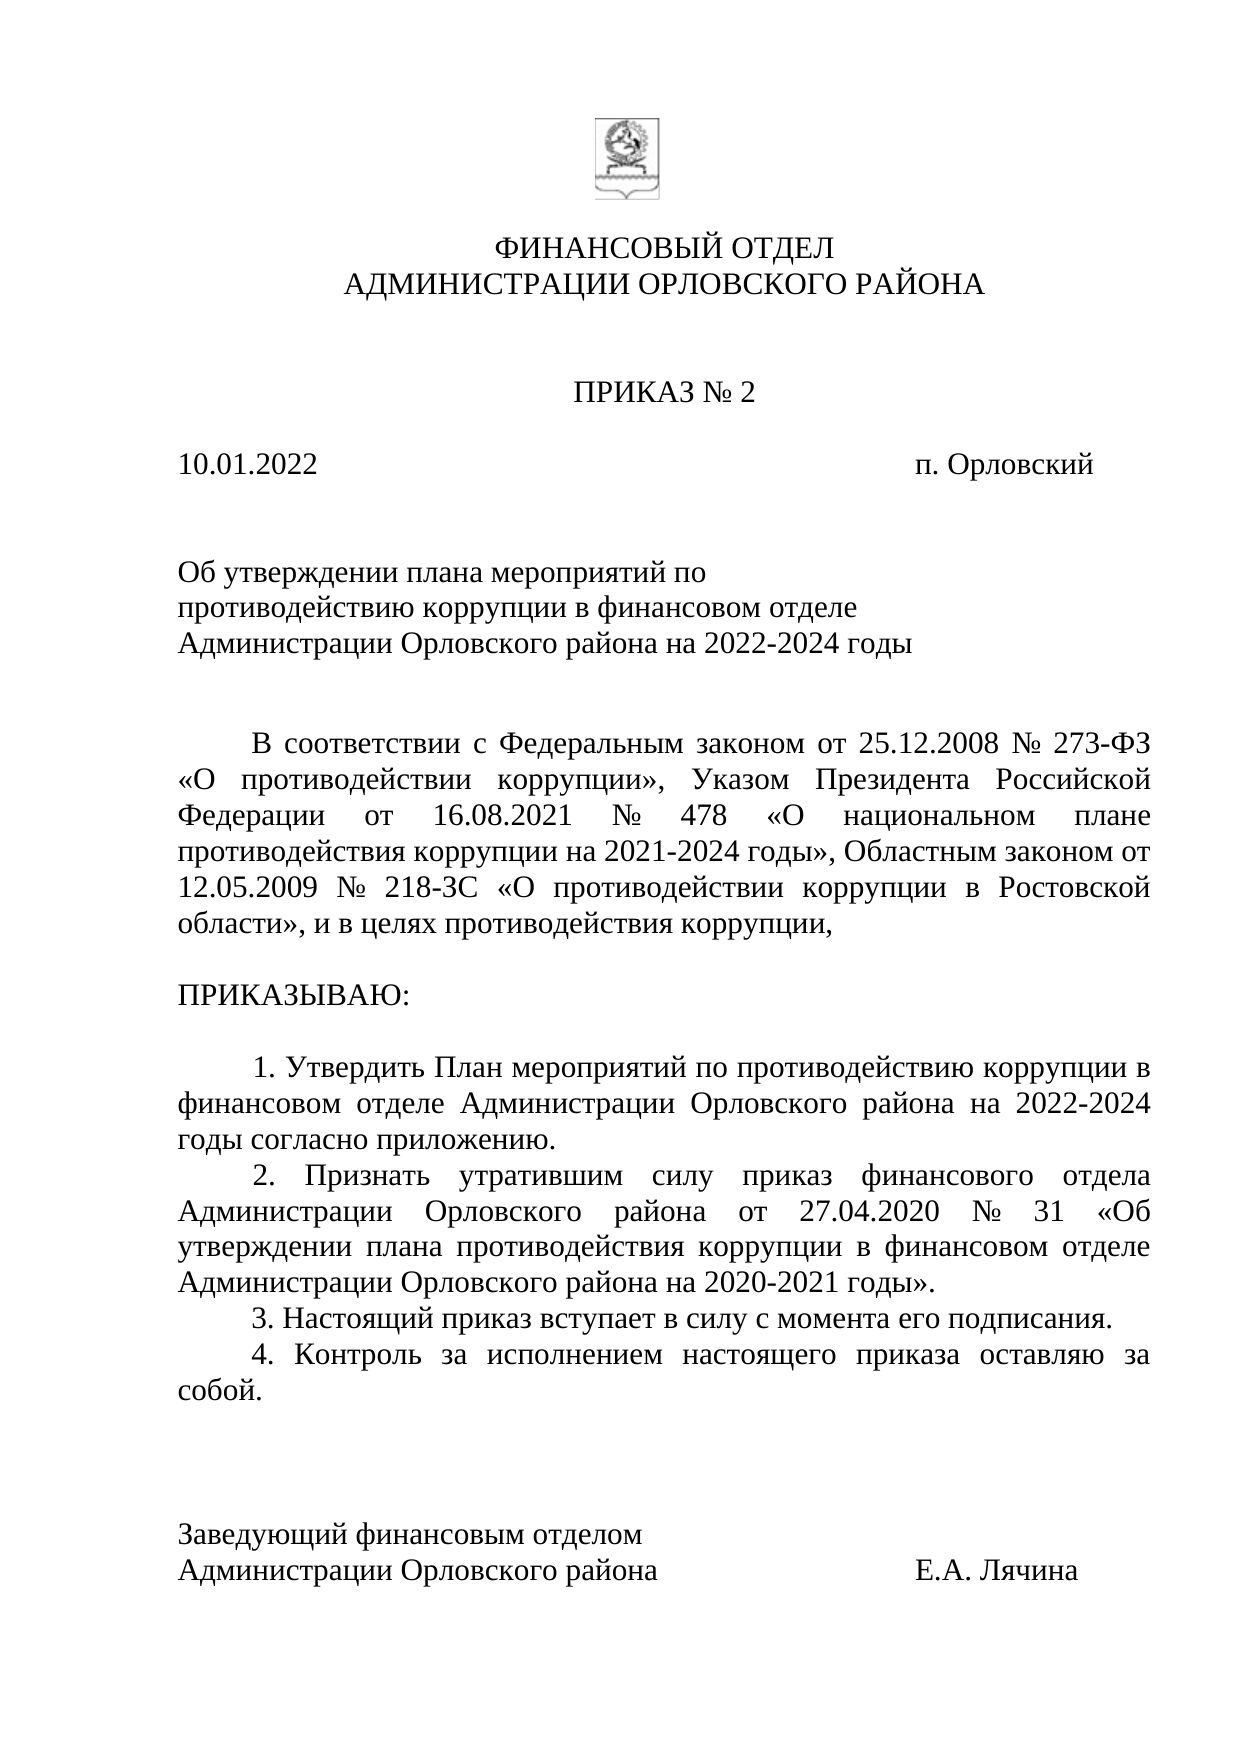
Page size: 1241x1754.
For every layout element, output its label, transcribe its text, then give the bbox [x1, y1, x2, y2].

text 3. Настоящий приказ вступает в силу с момента его подписания. [177, 1299, 1152, 1336]
text АДМИНИСТРАЦИИ ОРЛОВСКОГО РАЙОНА [177, 265, 1152, 301]
text Администрации Орловского района на 2022-2024 годы [177, 625, 1152, 661]
text противодействию коррупции в финансовом отделе [177, 589, 1152, 625]
text 1. Утвердить План мероприятий по противодействию коррупции в финансовом отделе Администрации Орловского района на 2022-2024 годы согласно приложению. [177, 1048, 1152, 1156]
text ПРИКАЗЫВАЮ: [177, 976, 1152, 1012]
picture [595, 118, 661, 201]
text 10.01.2022 п. Орловский [177, 445, 1152, 481]
text В соответствии с Федеральным законом от 25.12.2008 № 273-ФЗ «О противодействии коррупции», Указом Президента Российской Федерации от 16.08.2021 № 478 «О национальном плане противодействия коррупции на 2021-2024 годы», Областным законом от 12.05.2009 № 218-ЗС «О противодействии коррупции в Ростовской области», и в целях противодействия коррупции, [177, 724, 1152, 940]
text 2. Признать утратившим силу приказ финансового отдела Администрации Орловского района от 27.04.2020 № 31 «Об утверждении плана противодействия коррупции в финансовом отделе Администрации Орловского района на 2020-2021 годы». [177, 1156, 1152, 1299]
text Администрации Орловского района Е.А. Лячина [177, 1551, 1152, 1587]
text ФИНАНСОВЫЙ ОТДЕЛ [177, 229, 1152, 265]
text Об утверждении плана мероприятий по [177, 553, 1152, 589]
text ПРИКАЗ № 2 [177, 373, 1152, 409]
text Заведующий финансовым отделом [177, 1515, 1152, 1551]
text 4. Контроль за исполнением настоящего приказа оставляю за собой. [177, 1336, 1152, 1407]
